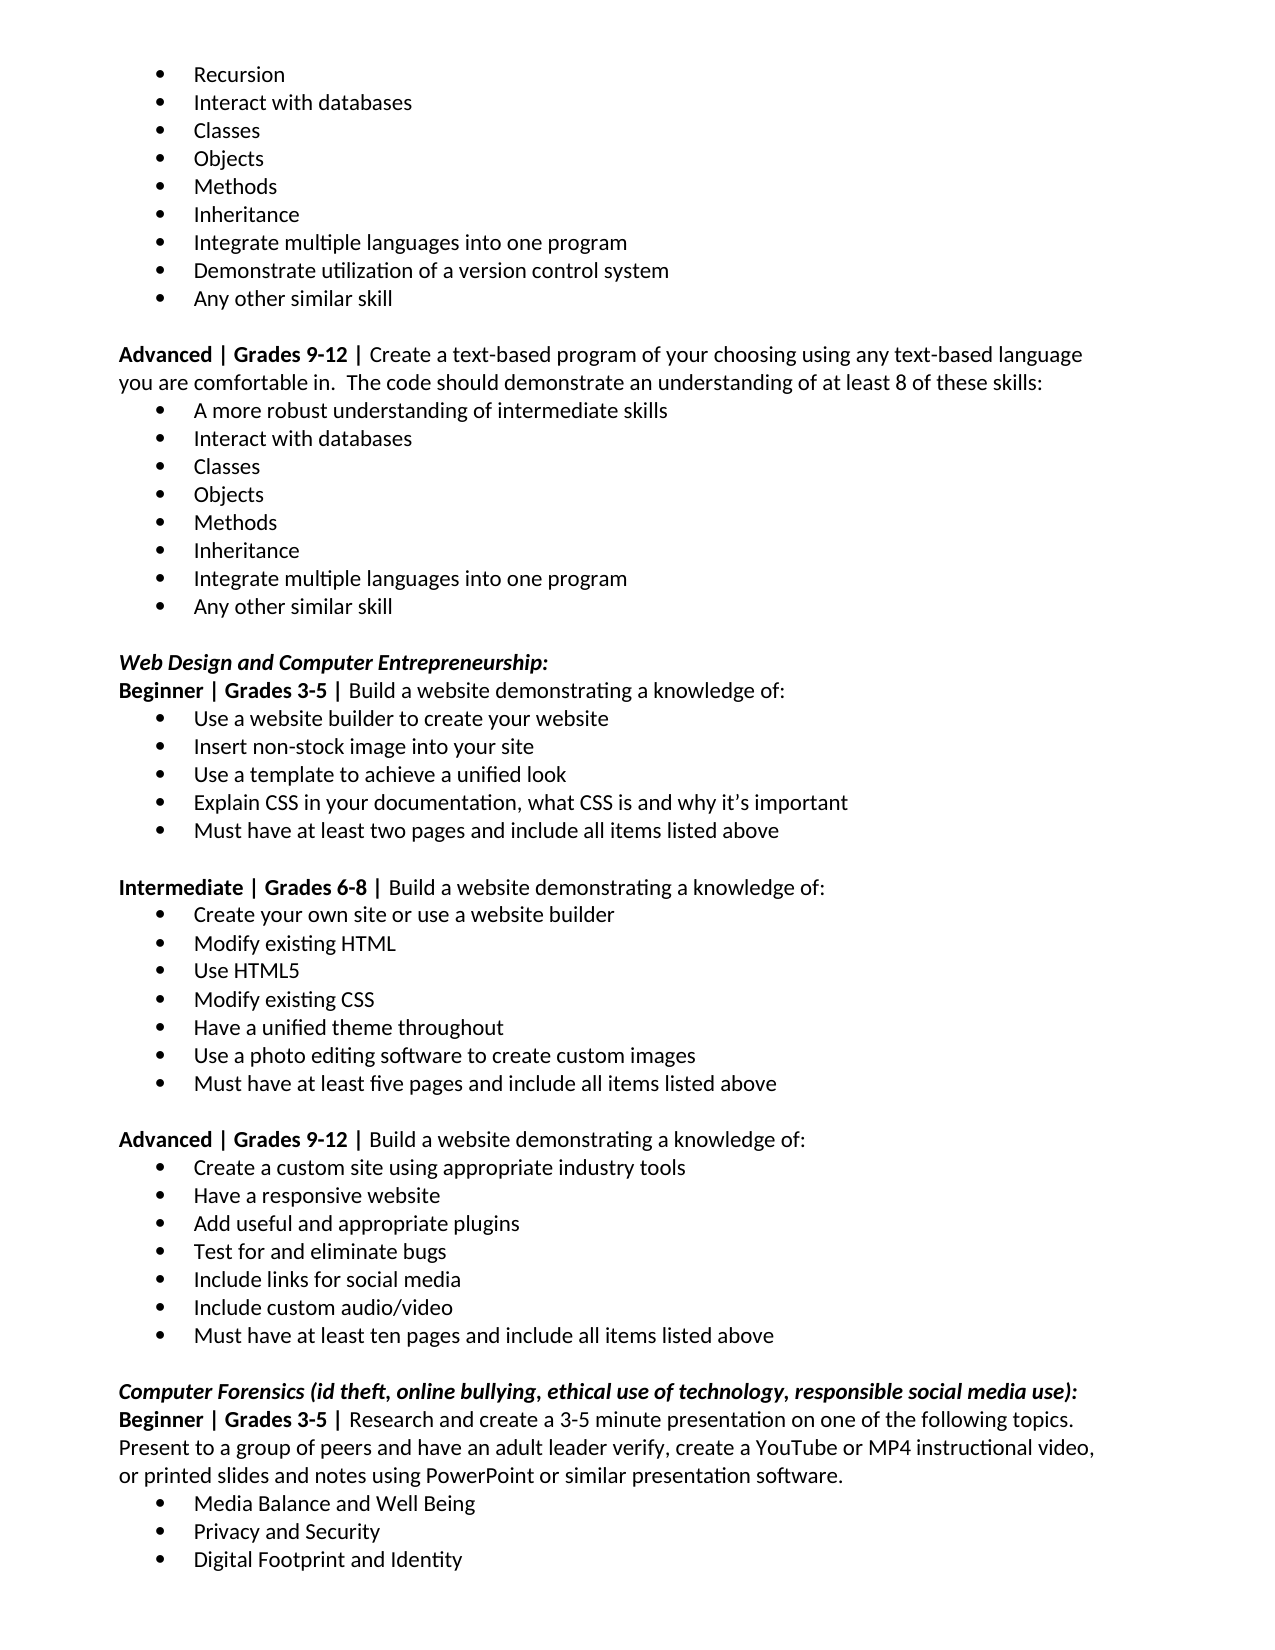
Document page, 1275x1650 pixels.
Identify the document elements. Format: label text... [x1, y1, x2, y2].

list Must have at least two pages and include all items listed above [156, 817, 1102, 844]
list A more robust understanding of intermediate skills [156, 396, 1102, 424]
list Integrate multiple languages into one program [156, 228, 1102, 256]
text Intermediate | Grades 6-8 | Build a website demonstrating a knowledge of: [118, 873, 1102, 901]
text Beginner | Grades 3-5 | Build a website demonstrating a knowledge of: [118, 676, 1102, 704]
list Explain CSS in your documentation, what CSS is and why it’s important [156, 788, 1102, 817]
list Privacy and Security [156, 1517, 1102, 1545]
list Include links for social media [156, 1265, 1102, 1293]
list Inheritance [156, 536, 1102, 564]
text Beginner | Grades 3-5 | Research and create a 3-5 minute presentation on one of the following topics. Present to a group of peers and have an adult leader verify, create a YouTube or MP4 instructional video, or printed slides and notes using PowerPoint or similar presentation software. [118, 1405, 1102, 1489]
list Interact with databases [156, 88, 1102, 116]
list Use HTML5 [156, 957, 1102, 985]
list Insert non-stock image into your site [156, 732, 1102, 761]
list Any other similar skill [156, 592, 1102, 620]
list Integrate multiple languages into one program [156, 564, 1102, 592]
list Use a template to achieve a unified look [156, 761, 1102, 788]
list Any other similar skill [156, 284, 1102, 312]
list Recursion [156, 60, 1102, 88]
list Add useful and appropriate plugins [156, 1209, 1102, 1237]
text Web Design and Computer Entrepreneurship: [118, 648, 1102, 676]
list Media Balance and Well Being [156, 1489, 1102, 1517]
text Advanced | Grades 9-12 | Build a website demonstrating a knowledge of: [118, 1125, 1102, 1153]
list Use a website builder to create your website [156, 704, 1102, 732]
list Objects [156, 144, 1102, 172]
list Modify existing HTML [156, 929, 1102, 957]
list Use a photo editing software to create custom images [156, 1041, 1102, 1069]
list Objects [156, 480, 1102, 508]
list Methods [156, 172, 1102, 200]
list Must have at least five pages and include all items listed above [156, 1069, 1102, 1097]
list Test for and eliminate bugs [156, 1237, 1102, 1265]
list Inheritance [156, 200, 1102, 228]
list Modify existing CSS [156, 985, 1102, 1013]
list Methods [156, 508, 1102, 536]
list Must have at least ten pages and include all items listed above [156, 1321, 1102, 1349]
list Demonstrate utilization of a version control system [156, 256, 1102, 284]
list Classes [156, 452, 1102, 480]
list Interact with databases [156, 424, 1102, 452]
list Have a unified theme throughout [156, 1013, 1102, 1041]
list Include custom audio/video [156, 1293, 1102, 1321]
list Digital Footprint and Identity [156, 1545, 1102, 1573]
text Advanced | Grades 9-12 | Create a text-based program of your choosing using any text-based language you are comfortable in. The code should demonstrate an understanding of at least 8 of these skills: [118, 340, 1102, 396]
list Have a responsive website [156, 1181, 1102, 1209]
list Create your own site or use a website builder [156, 901, 1102, 929]
list Create a custom site using appropriate industry tools [156, 1153, 1102, 1181]
text Computer Forensics (id theft, online bullying, ethical use of technology, responsible social media use): [118, 1377, 1102, 1405]
list Classes [156, 116, 1102, 144]
